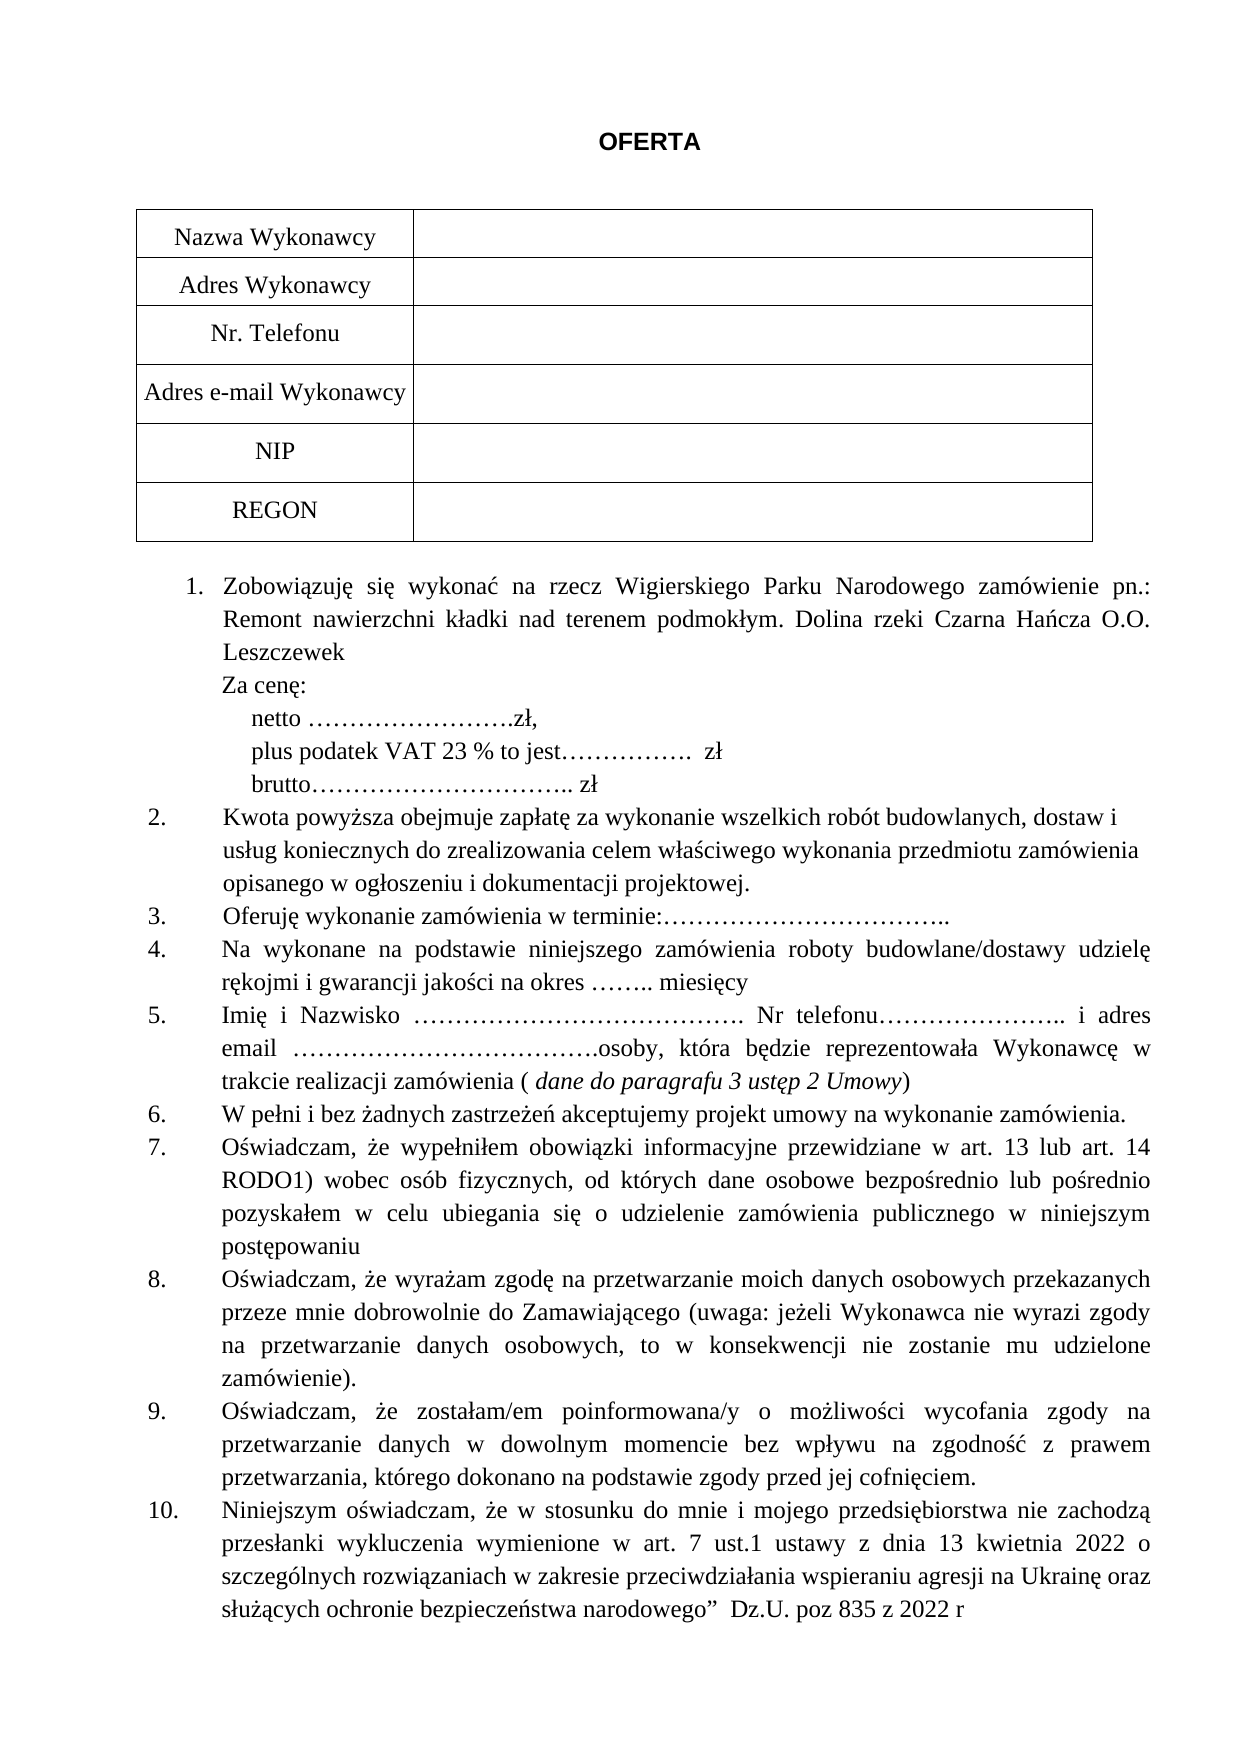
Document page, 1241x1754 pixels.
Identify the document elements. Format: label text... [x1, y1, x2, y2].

table_cell NIP [137, 424, 413, 482]
list brutto………………………….. zł [251, 769, 1152, 798]
list plus podatek VAT 23 % to jest……………. zł [251, 736, 1152, 764]
list Zobowiązuję się wykonać na rzecz Wigierskiego Parku Narodowego zamówienie pn.: Remont nawierzchni kładki nad terenem podmokłym. Dolina rzeki Czarna Hańcza O.O. Leszczewek [185, 571, 1152, 666]
table_cell Adres Wykonawcy [137, 258, 413, 305]
list Kwota powyższa obejmuje zapłatę za wykonanie wszelkich robót budowlanych, dostaw i usług koniecznych do zrealizowania celem właściwego wykonania przedmiotu zamówienia opisanego w ogłoszeniu i dokumentacji projektowej. [148, 802, 1152, 897]
table_cell Adres e-mail Wykonawcy [137, 365, 413, 423]
table_header Nazwa Wykonawcy [137, 210, 413, 257]
text OFERTA [148, 127, 1152, 156]
table_cell [414, 306, 1092, 364]
table_cell Nr. Telefonu [137, 306, 413, 364]
list Oświadczam, że wypełniłem obowiązki informacyjne przewidziane w art. 13 lub art. 14 RODO1) wobec osób fizycznych, od których dane osobowe bezpośrednio lub pośrednio pozyskałem w celu ubiegania się o udzielenie zamówienia publicznego w niniejszym postępowaniu [148, 1132, 1152, 1260]
table_cell [414, 483, 1092, 541]
list Oświadczam, że zostałam/em poinformowana/y o możliwości wycofania zgody na przetwarzanie danych w dowolnym momencie bez wpływu na zgodność z prawem przetwarzania, którego dokonano na podstawie zgody przed jej cofnięciem. [148, 1396, 1152, 1491]
list Za cenę: [221, 670, 1152, 698]
table_cell [414, 258, 1092, 305]
table_header [414, 210, 1092, 257]
list Oświadczam, że wyrażam zgodę na przetwarzanie moich danych osobowych przekazanych przeze mnie dobrowolnie do Zamawiającego (uwaga: jeżeli Wykonawca nie wyrazi zgody na przetwarzanie danych osobowych, to w konsekwencji nie zostanie mu udzielone zamówienie). [148, 1264, 1152, 1392]
table_cell REGON [137, 483, 413, 541]
list Na wykonane na podstawie niniejszego zamówienia roboty budowlane/dostawy udzielę rękojmi i gwarancji jakości na okres …….. miesięcy [148, 934, 1152, 996]
list Niniejszym oświadczam, że w stosunku do mnie i mojego przedsiębiorstwa nie zachodzą przesłanki wykluczenia wymienione w art. 7 ust.1 ustawy z dnia 13 kwietnia 2022 o szczególnych rozwiązaniach w zakresie przeciwdziałania wspieraniu agresji na Ukrainę oraz służących ochronie bezpieczeństwa narodowego” Dz.U. poz 835 z 2022 r [148, 1495, 1152, 1623]
list Oferuję wykonanie zamówienia w terminie:…………………………….. [148, 901, 1152, 930]
list netto …………………….zł, [251, 703, 1152, 732]
list W pełni i bez żadnych zastrzeżeń akceptujemy projekt umowy na wykonanie zamówienia. [148, 1099, 1152, 1128]
table_cell [414, 424, 1092, 482]
table_cell [414, 365, 1092, 423]
list Imię i Nazwisko …………………………………. Nr telefonu………………….. i adres email ……………………………….osoby, która będzie reprezentowała Wykonawcę w trakcie realizacji zamówienia ( dane do paragrafu 3 ustęp 2 Umowy) [148, 1000, 1152, 1095]
